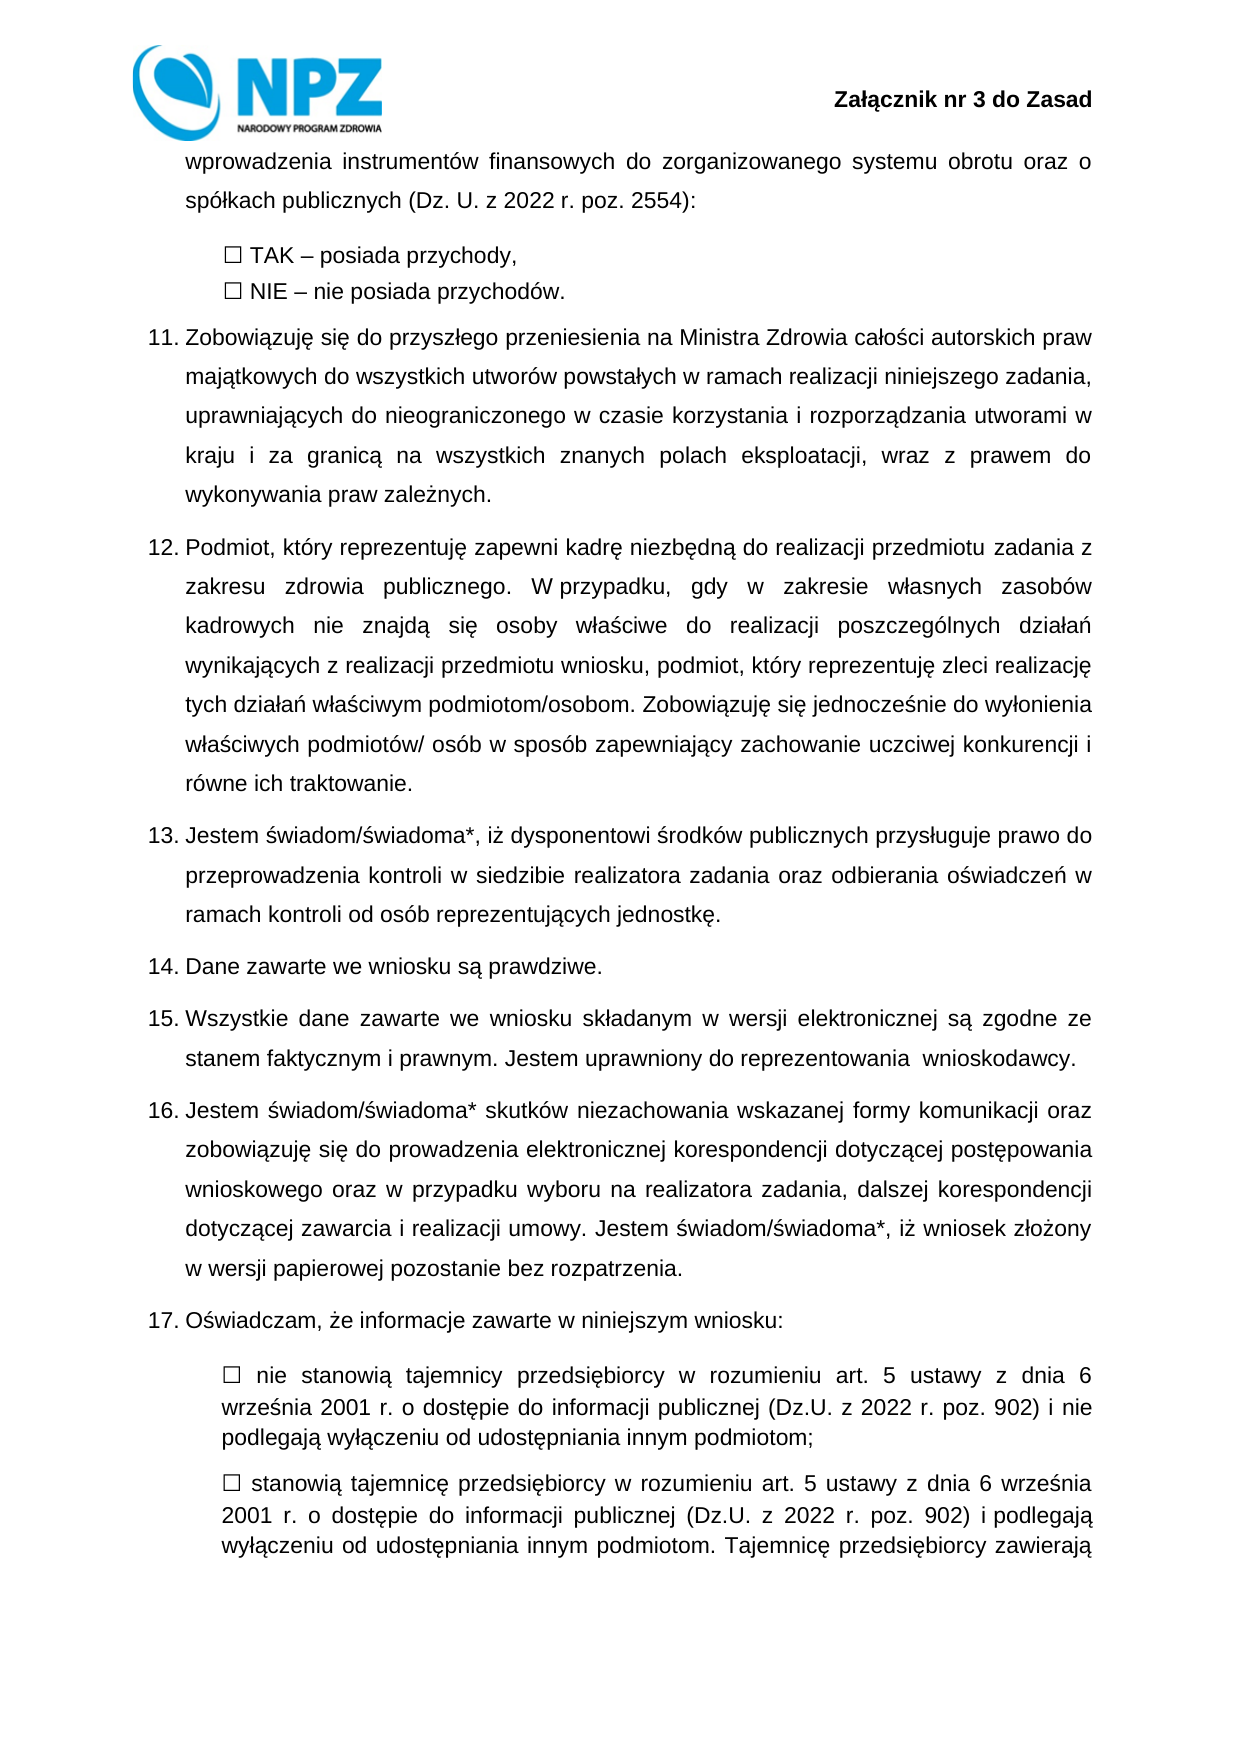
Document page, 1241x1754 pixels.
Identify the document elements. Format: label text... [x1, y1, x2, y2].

text ☐ NIE – nie posiada przychodów. [223, 275, 1092, 306]
list Jestem świadom/świadoma*, iż dysponentowi środków publicznych przysługuje prawo do przeprowadzenia kontroli w siedzibie realizatora zadania oraz odbierania oświadczeń w ramach kontroli od osób reprezentujących jednostkę. [148, 822, 1092, 928]
list Jestem świadom/świadoma* skutków niezachowania wskazanej formy komunikacji oraz zobowiązuję się do prowadzenia elektronicznej korespondencji dotyczącej postępowania wnioskowego oraz w przypadku wyboru na realizatora zadania, dalszej korespondencji dotyczącej zawarcia i realizacji umowy. Jestem świadom/świadoma*, iż wniosek złożony w wersji papierowej pozostanie bez rozpatrzenia. [148, 1097, 1092, 1281]
list Podmiot, który reprezentuję zapewni kadrę niezbędną do realizacji przedmiotu zadania z zakresu zdrowia publicznego. W przypadku, gdy w zakresie własnych zasobów kadrowych nie znajdą się osoby właściwe do realizacji poszczególnych działań wynikających z realizacji przedmiotu wniosku, podmiot, który reprezentuję zleci realizację tych działań właściwym podmiotom/osobom. Zobowiązuję się jednocześnie do wyłonienia właściwych podmiotów/ osób w sposób zapewniający zachowanie uczciwej konkurencji i równe ich traktowanie. [148, 533, 1092, 797]
text ☐ nie stanowią tajemnicy przedsiębiorcy w rozumieniu art. 5 ustawy z dnia 6 września 2001 r. o dostępie do informacji publicznej (Dz.U. z 2022 r. poz. 902) i nie podlegają wyłączeniu od udostępniania innym podmiotom; [221, 1358, 1092, 1450]
list Zobowiązuję się do przyszłego przeniesienia na Ministra Zdrowia całości autorskich praw majątkowych do wszystkich utworów powstałych w ramach realizacji niniejszego zadania, uprawniających do nieograniczonego w czasie korzystania i rozporządzania utworami w kraju i za granicą na wszystkich znanych polach eksploatacji, wraz z prawem do wykonywania praw zależnych. [148, 323, 1092, 508]
text ☐ TAK – posiada przychody, [223, 239, 1092, 270]
list Wszystkie dane zawarte we wniosku składanym w wersji elektronicznej są zgodne ze stanem faktycznym i prawnym. Jestem uprawniony do reprezentowania wnioskodawcy. [148, 1005, 1092, 1071]
list Oświadczam, że informacje zawarte w niniejszym wniosku: [148, 1307, 1092, 1333]
list Dane zawarte we wniosku są prawdziwe. [148, 953, 1092, 979]
picture [132, 89, 182, 141]
picture [132, 45, 382, 141]
